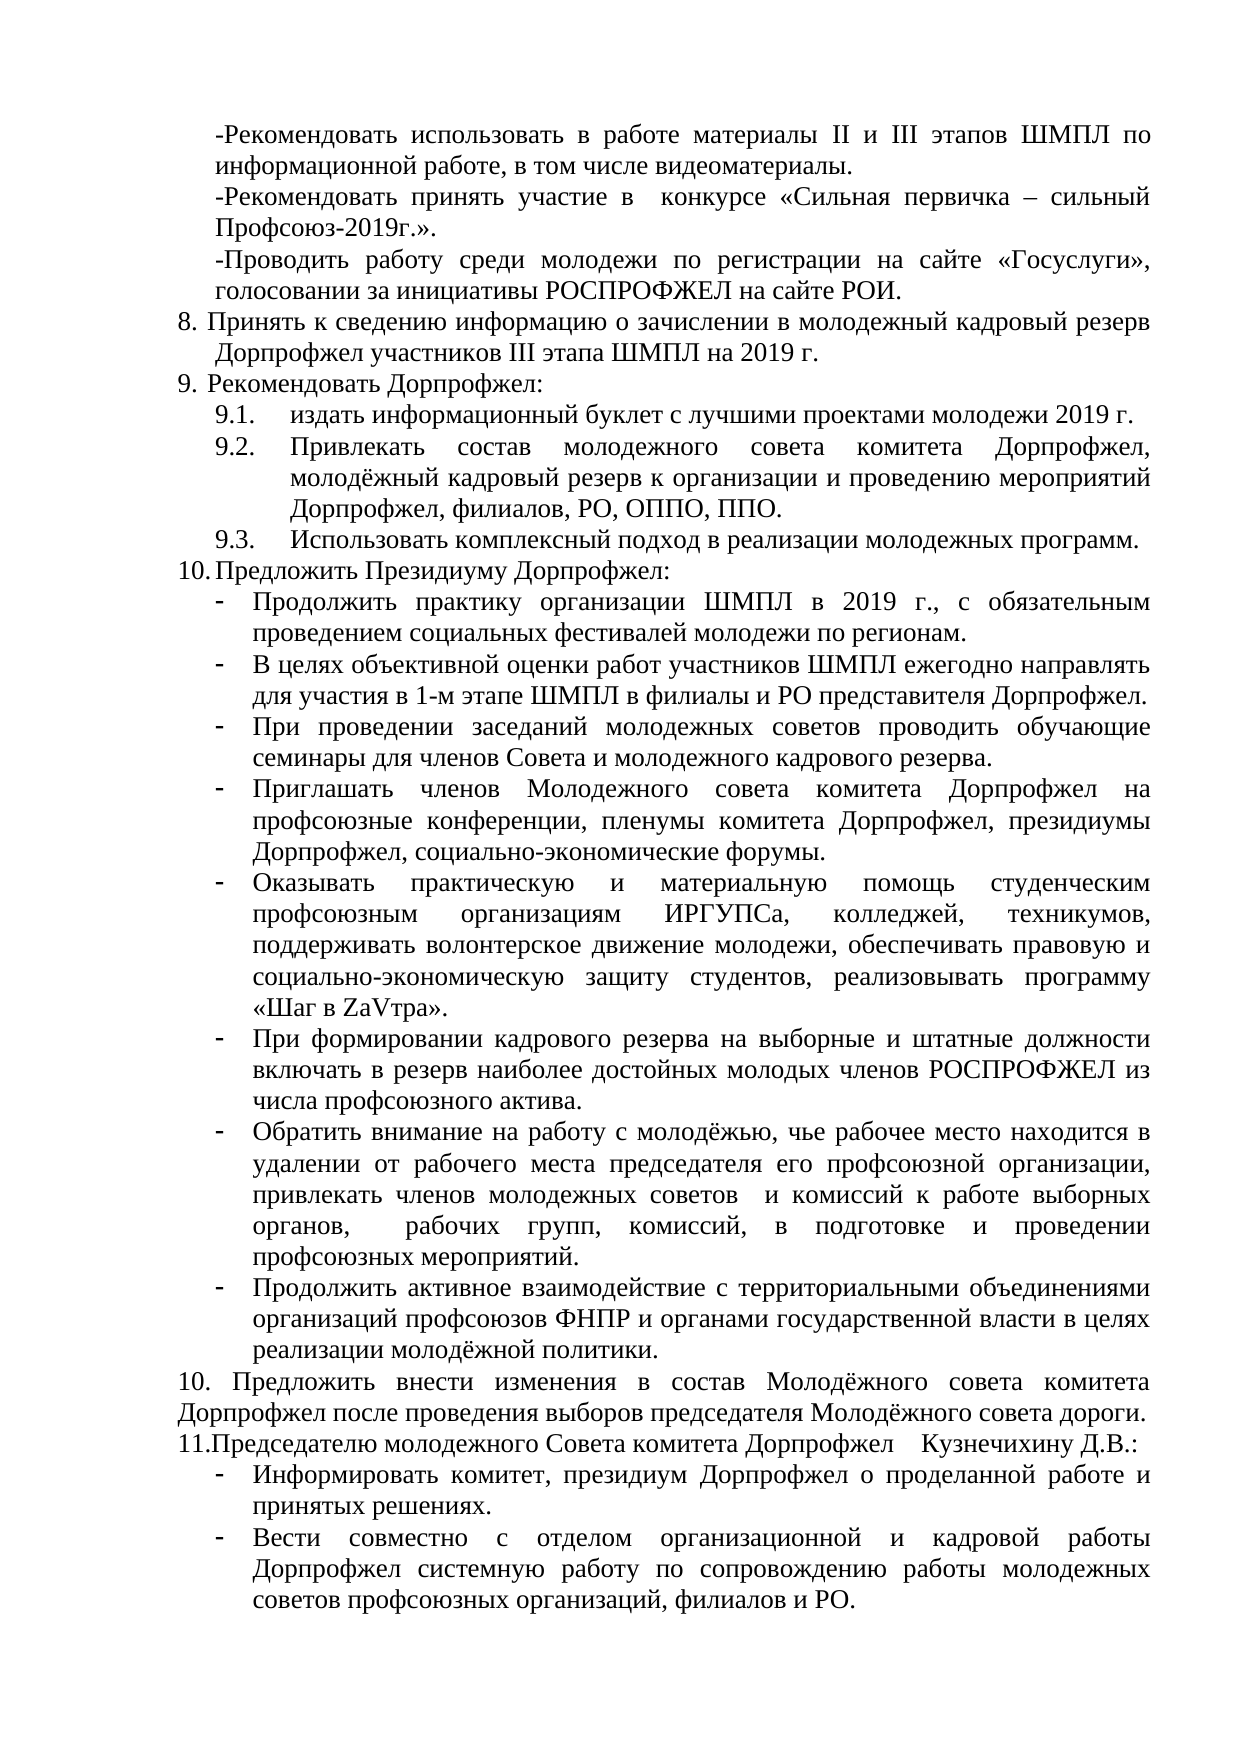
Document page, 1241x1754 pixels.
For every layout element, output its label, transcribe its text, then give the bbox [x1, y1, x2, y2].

list Продолжить активное взаимодействие с территориальными объединениями организаций профсоюзов ФНПР и органами государственной власти в целях реализации молодёжной политики. [215, 1271, 1152, 1365]
list Обратить внимание на работу с молодёжью, чье рабочее место находится в удалении от рабочего места председателя его профсоюзной организации, привлекать членов молодежных советов и комиссий к работе выборных органов, рабочих групп, комиссий, в подготовке и проведении профсоюзных мероприятий. [215, 1115, 1152, 1271]
text 11.Председателю молодежного Совета комитета Дорпрофжел Кузнечихину Д.В.: [177, 1427, 1152, 1458]
text -Рекомендовать принять участие в конкурсе «Сильная первичка – сильный Профсоюз-2019г.». [215, 180, 1152, 243]
list Приглашать членов Молодежного совета комитета Дорпрофжел на профсоюзные конференции, пленумы комитета Дорпрофжел, президиумы Дорпрофжел, социально-экономические форумы. [215, 772, 1152, 866]
list Использовать комплексный подход в реализации молодежных программ. [215, 523, 1152, 554]
list Рекомендовать Дорпрофжел: [177, 367, 1152, 398]
list Предложить Президиуму Дорпрофжел: [177, 554, 1152, 585]
text -Проводить работу среди молодежи по регистрации на сайте «Госуслуги», голосовании за инициативы РОСПРОФЖЕЛ на сайте РОИ. [215, 243, 1152, 305]
text -Рекомендовать использовать в работе материалы II и III этапов ШМПЛ по информационной работе, в том числе видеоматериалы. [215, 118, 1152, 180]
list Оказывать практическую и материальную помощь студенческим профсоюзным организациям ИРГУПСа, колледжей, техникумов, поддерживать волонтерское движение молодежи, обеспечивать правовую и социально-экономическую защиту студентов, реализовывать программу «Шаг в ZаVтра». [215, 866, 1152, 1022]
text 10. Предложить внести изменения в состав Молодёжного совета комитета Дорпрофжел после проведения выборов председателя Молодёжного совета дороги. [177, 1365, 1152, 1427]
list Принять к сведению информацию о зачислении в молодежный кадровый резерв Дорпрофжел участников III этапа ШМПЛ на 2019 г. [177, 305, 1152, 367]
list В целях объективной оценки работ участников ШМПЛ ежегодно направлять для участия в 1-м этапе ШМПЛ в филиалы и РО представителя Дорпрофжел. [215, 648, 1152, 710]
list При формировании кадрового резерва на выборные и штатные должности включать в резерв наиболее достойных молодых членов РОСПРОФЖЕЛ из числа профсоюзного актива. [215, 1022, 1152, 1115]
list Привлекать состав молодежного совета комитета Дорпрофжел, молодёжный кадровый резерв к организации и проведению мероприятий Дорпрофжел, филиалов, РО, ОППО, ППО. [215, 429, 1152, 523]
list Вести совместно с отделом организационной и кадровой работы Дорпрофжел системную работу по сопровождению работы молодежных советов профсоюзных организаций, филиалов и РО. [215, 1521, 1152, 1614]
list издать информационный буклет с лучшими проектами молодежи 2019 г. [215, 398, 1152, 429]
list При проведении заседаний молодежных советов проводить обучающие семинары для членов Совета и молодежного кадрового резерва. [215, 710, 1152, 772]
list Продолжить практику организации ШМПЛ в 2019 г., с обязательным проведением социальных фестивалей молодежи по регионам. [215, 585, 1152, 648]
list Информировать комитет, президиум Дорпрофжел о проделанной работе и принятых решениях. [215, 1458, 1152, 1521]
